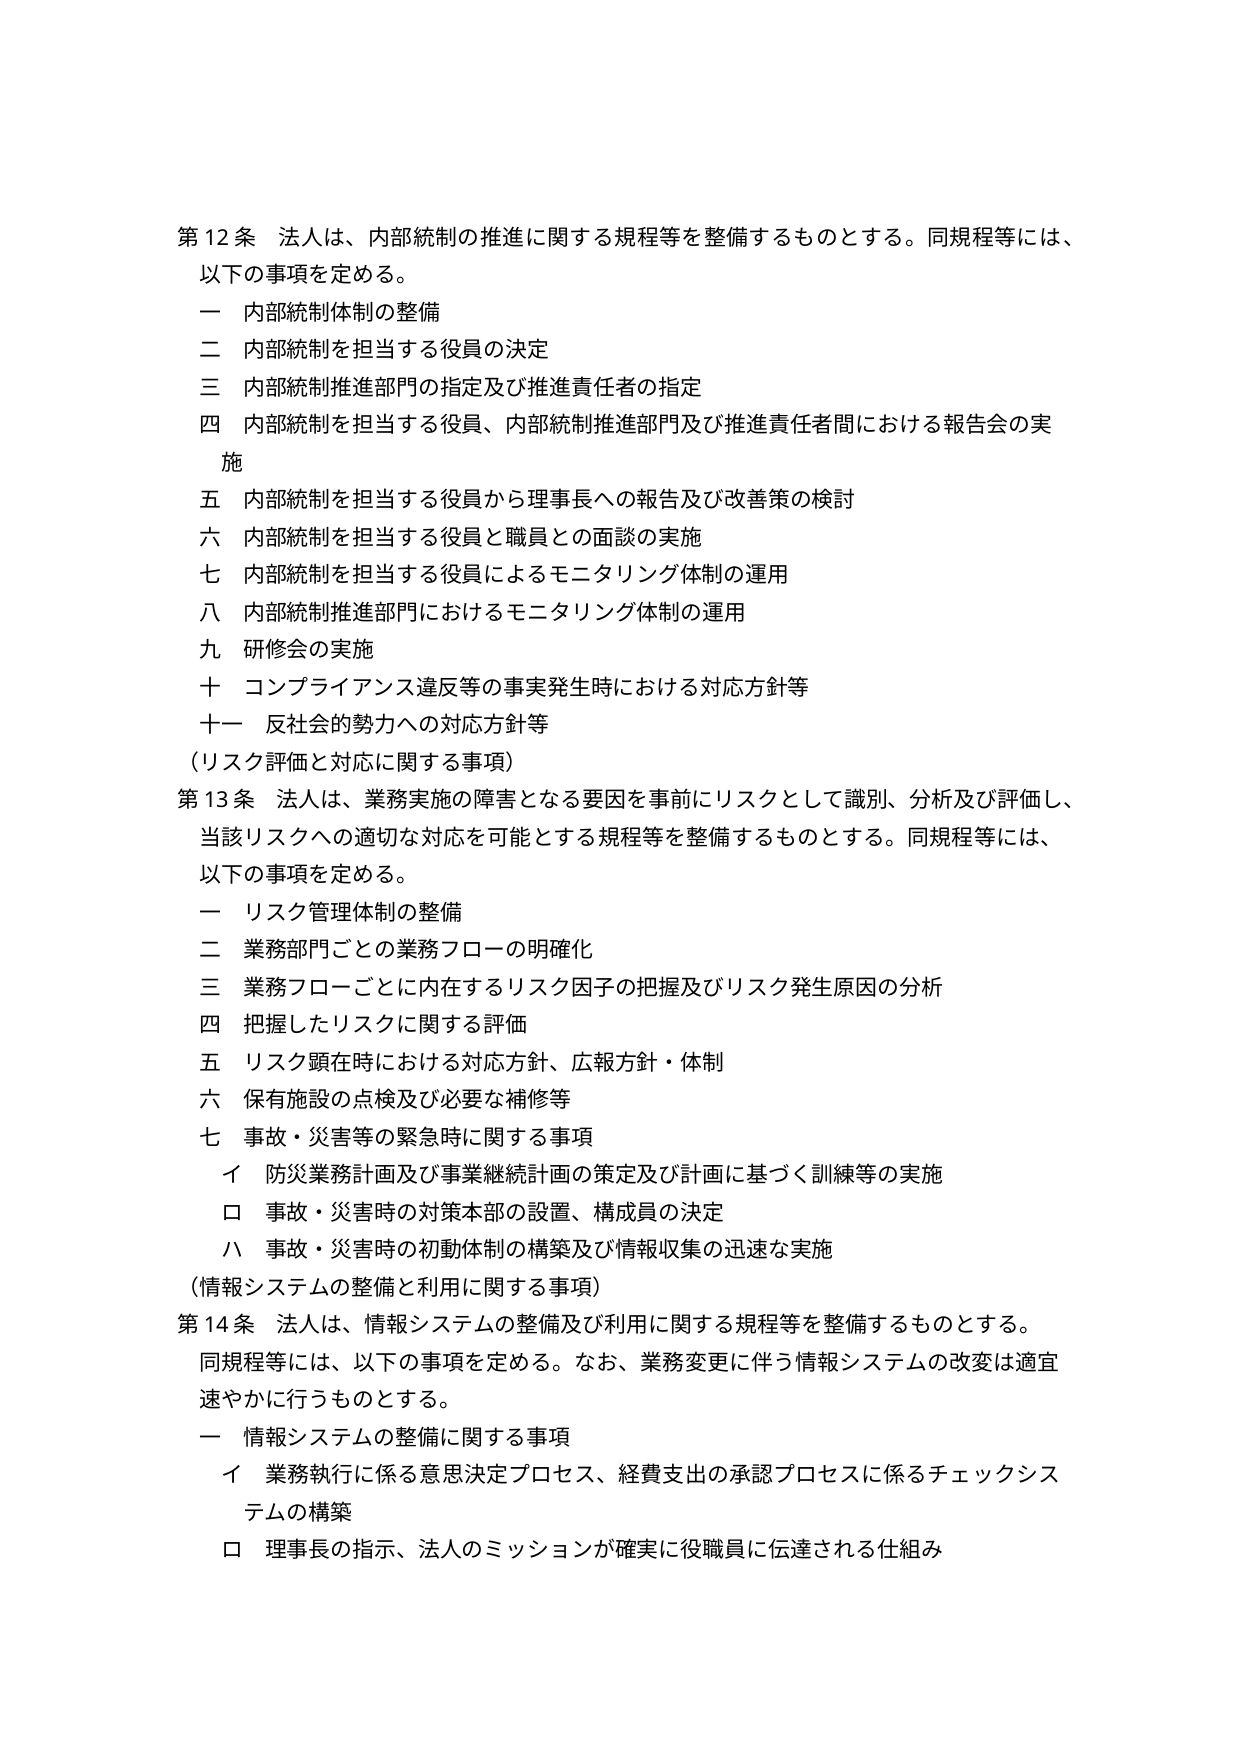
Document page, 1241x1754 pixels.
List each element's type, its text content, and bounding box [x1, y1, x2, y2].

text イ 防災業務計画及び事業継続計画の策定及び計画に基づく訓練等の実施 [177, 1154, 1063, 1192]
text 六 内部統制を担当する役員と職員との面談の実施 [177, 517, 1063, 554]
text 三 業務フローごとに内在するリスク因子の把握及びリスク発生原因の分析 [177, 967, 1063, 1004]
text ロ 理事長の指示、法人のミッションが確実に役職員に伝達される仕組み [177, 1529, 1063, 1567]
text 七 事故・災害等の緊急時に関する事項 [177, 1117, 1063, 1154]
text 一 内部統制体制の整備 [177, 292, 1063, 329]
text ハ 事故・災害時の初動体制の構築及び情報収集の迅速な実施 [177, 1229, 1063, 1267]
text 二 内部統制を担当する役員の決定 [177, 329, 1063, 367]
text （リスク評価と対応に関する事項） [177, 742, 1063, 779]
text 同規程等には、以下の事項を定める。なお、業務変更に伴う情報システムの改変は適宜速やかに行うものとする。 [199, 1342, 1063, 1417]
text 八 内部統制推進部門におけるモニタリング体制の運用 [177, 592, 1063, 629]
text 五 内部統制を担当する役員から理事長への報告及び改善策の検討 [177, 479, 1063, 517]
text 五 リスク顕在時における対応方針、広報方針・体制 [177, 1042, 1063, 1079]
text 施 [177, 442, 1063, 479]
text 七 内部統制を担当する役員によるモニタリング体制の運用 [177, 554, 1063, 592]
text 十一 反社会的勢力への対応方針等 [177, 704, 1063, 742]
text 四 内部統制を担当する役員、内部統制推進部門及び推進責任者間における報告会の実 [177, 404, 1063, 442]
text 十 コンプライアンス違反等の事実発生時における対応方針等 [177, 667, 1063, 704]
text 六 保有施設の点検及び必要な補修等 [177, 1079, 1063, 1117]
text 二 業務部門ごとの業務フローの明確化 [177, 929, 1063, 967]
text ロ 事故・災害時の対策本部の設置、構成員の決定 [177, 1192, 1063, 1229]
text 第13条 法人は、業務実施の障害となる要因を事前にリスクとして識別、分析及び評価し、当該リスクへの適切な対応を可能とする規程等を整備するものとする。同規程等には、以下の事項を定める。 [177, 779, 1063, 892]
text 九 研修会の実施 [177, 629, 1063, 667]
text 四 把握したリスクに関する評価 [177, 1004, 1063, 1042]
text 一 情報システムの整備に関する事項 [177, 1417, 1063, 1454]
text イ 業務執行に係る意思決定プロセス、経費支出の承認プロセスに係るチェックシステムの構築 [221, 1454, 1063, 1529]
text 一 リスク管理体制の整備 [177, 892, 1063, 929]
text 第12条 法人は、内部統制の推進に関する規程等を整備するものとする。同規程等には、以下の事項を定める。 [177, 217, 1063, 292]
text 三 内部統制推進部門の指定及び推進責任者の指定 [177, 367, 1063, 404]
text （情報システムの整備と利用に関する事項） [177, 1267, 1063, 1304]
text 第14条 法人は、情報システムの整備及び利用に関する規程等を整備するものとする。 [177, 1304, 1063, 1342]
